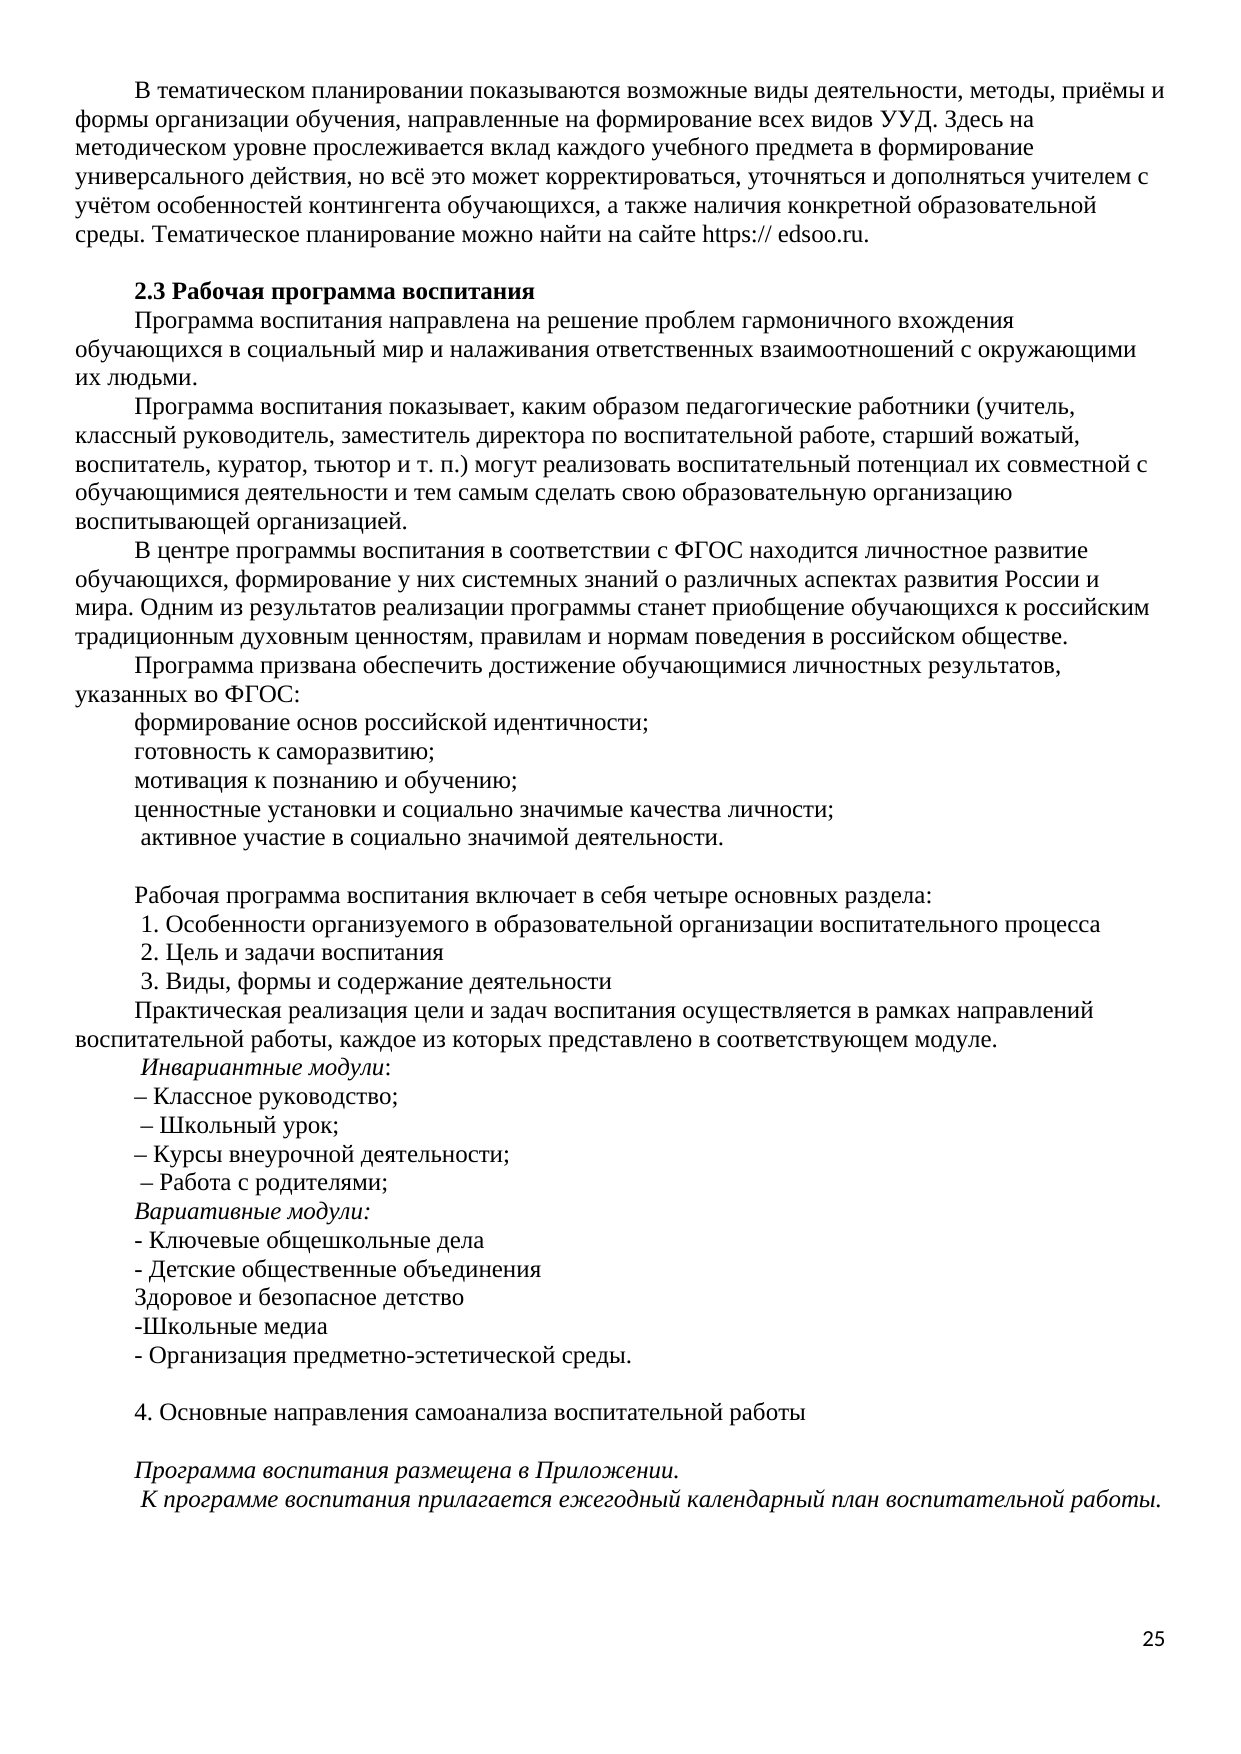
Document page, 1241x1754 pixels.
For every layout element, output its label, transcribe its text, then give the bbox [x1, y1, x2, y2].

text К программе воспитания прилагается ежегодный календарный план воспитательной работы. [75, 1484, 1165, 1512]
text ‒ Работа с родителями; [75, 1167, 1165, 1196]
text активное участие в социально значимой деятельности. [75, 822, 1165, 851]
text мотивация к познанию и обучению; [75, 765, 1165, 794]
text ценностные установки и социально значимые качества личности; [75, 794, 1165, 822]
text Здоровое и безопасное детство [75, 1282, 1165, 1311]
text Программа призвана обеспечить достижение обучающимися личностных результатов, указанных во ФГОС: [75, 650, 1165, 707]
text В центре программы воспитания в соответствии с ФГОС находится личностное развитие обучающихся, формирование у них системных знаний о различных аспектах развития России и мира. Одним из результатов реализации программы станет приобщение обучающихся к российским традиционным духовным ценностям, правилам и нормам поведения в российском обществе. [75, 535, 1165, 650]
text Вариативные модули: [75, 1196, 1165, 1225]
text 1. Особенности организуемого в образовательной организации воспитательного процесса [75, 909, 1165, 937]
text формирование основ российской идентичности; [75, 707, 1165, 736]
text ‒ Школьный урок; [75, 1110, 1165, 1139]
text 4. Основные направления самоанализа воспитательной работы [75, 1397, 1165, 1426]
text Инвариантные модули: [75, 1052, 1165, 1081]
text ‒ Курсы внеурочной деятельности; [75, 1139, 1165, 1167]
text 3. Виды, формы и содержание деятельности [75, 966, 1165, 995]
text - Ключевые общешкольные дела [75, 1225, 1165, 1254]
text Программа воспитания показывает, каким образом педагогические работники (учитель, классный руководитель, заместитель директора по воспитательной работе, старший вожатый, воспитатель, куратор, тьютор и т. п.) могут реализовать воспитательный потенциал их совместной с обучающимися деятельности и тем самым сделать свою образовательную организацию воспитывающей организацией. [75, 391, 1165, 535]
text В тематическом планировании показываются возможные виды деятельности, методы, приёмы и формы организации обучения, направленные на формирование всех видов УУД. Здесь на методическом уровне прослеживается вклад каждого учебного предмета в формирование универсального действия, но всё это может корректироваться, уточняться и дополняться учителем с учётом особенностей контингента обучающихся, а также наличия конкретной образовательной среды. Тематическое планирование можно найти на сайте https:// edsoo.ru. [75, 75, 1165, 247]
text ‒ Классное руководство; [75, 1081, 1165, 1110]
text Программа воспитания размещена в Приложении. [75, 1455, 1165, 1484]
text -Школьные медиа [75, 1311, 1165, 1340]
text - Детские общественные объединения [75, 1254, 1165, 1282]
text 2.3 Рабочая программа воспитания [75, 276, 1165, 305]
text готовность к саморазвитию; [75, 736, 1165, 765]
text 2. Цель и задачи воспитания [75, 937, 1165, 966]
text - Организация предметно-эстетической среды. [75, 1340, 1165, 1369]
text Практическая реализация цели и задач воспитания осуществляется в рамках направлений воспитательной работы, каждое из которых представлено в соответствующем модуле. [75, 995, 1165, 1052]
text Программа воспитания направлена на решение проблем гармоничного вхождения обучающихся в социальный мир и налаживания ответственных взаимоотношений с окружающими их людьми. [75, 305, 1165, 391]
text Рабочая программа воспитания включает в себя четыре основных раздела: [75, 880, 1165, 909]
